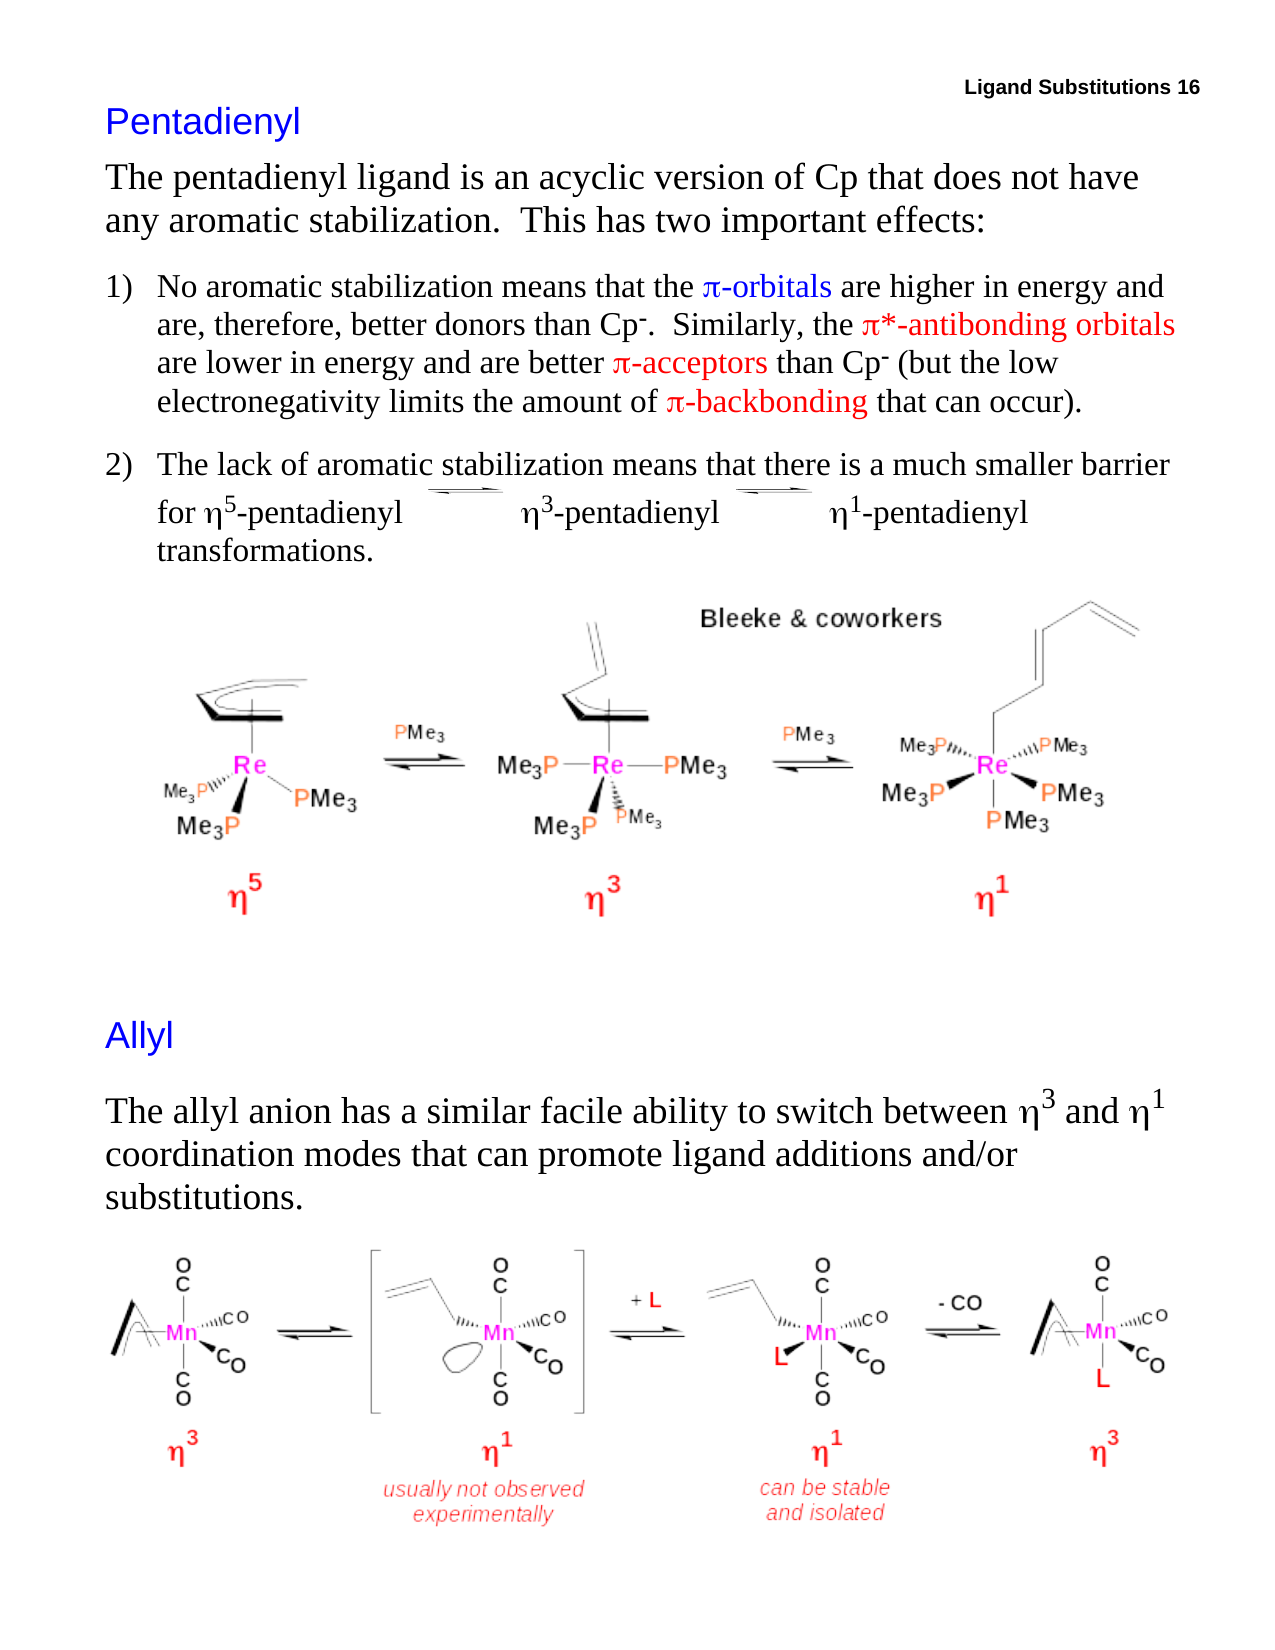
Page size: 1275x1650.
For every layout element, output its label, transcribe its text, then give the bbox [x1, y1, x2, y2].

text 1) No aromatic stabilization means that the -orbitals are higher in energy and are, therefore, better donors than Cp. Similarly, the *-antibonding orbitals are lower in energy and are better -acceptors than Cp (but the low electronegativity limits the amount of -backbonding that can occur). [105, 266, 1200, 419]
text Pentadienyl [105, 99, 1200, 142]
text The pentadienyl ligand is an acyclic version of Cp that does not have any aromatic stabilization. This has two important effects: [105, 154, 1200, 241]
text 2) The lack of aromatic stabilization means that there is a much smaller barrier for 5-pentadienyl 3-pentadienyl1-pentadienyl transformations. [105, 444, 1200, 569]
text The allyl anion has a similar facile ability to switch between 3 and 1 coordination modes that can promote ligand additions and/or substitutions. [105, 1081, 1200, 1217]
text Allyl [105, 1013, 1200, 1056]
